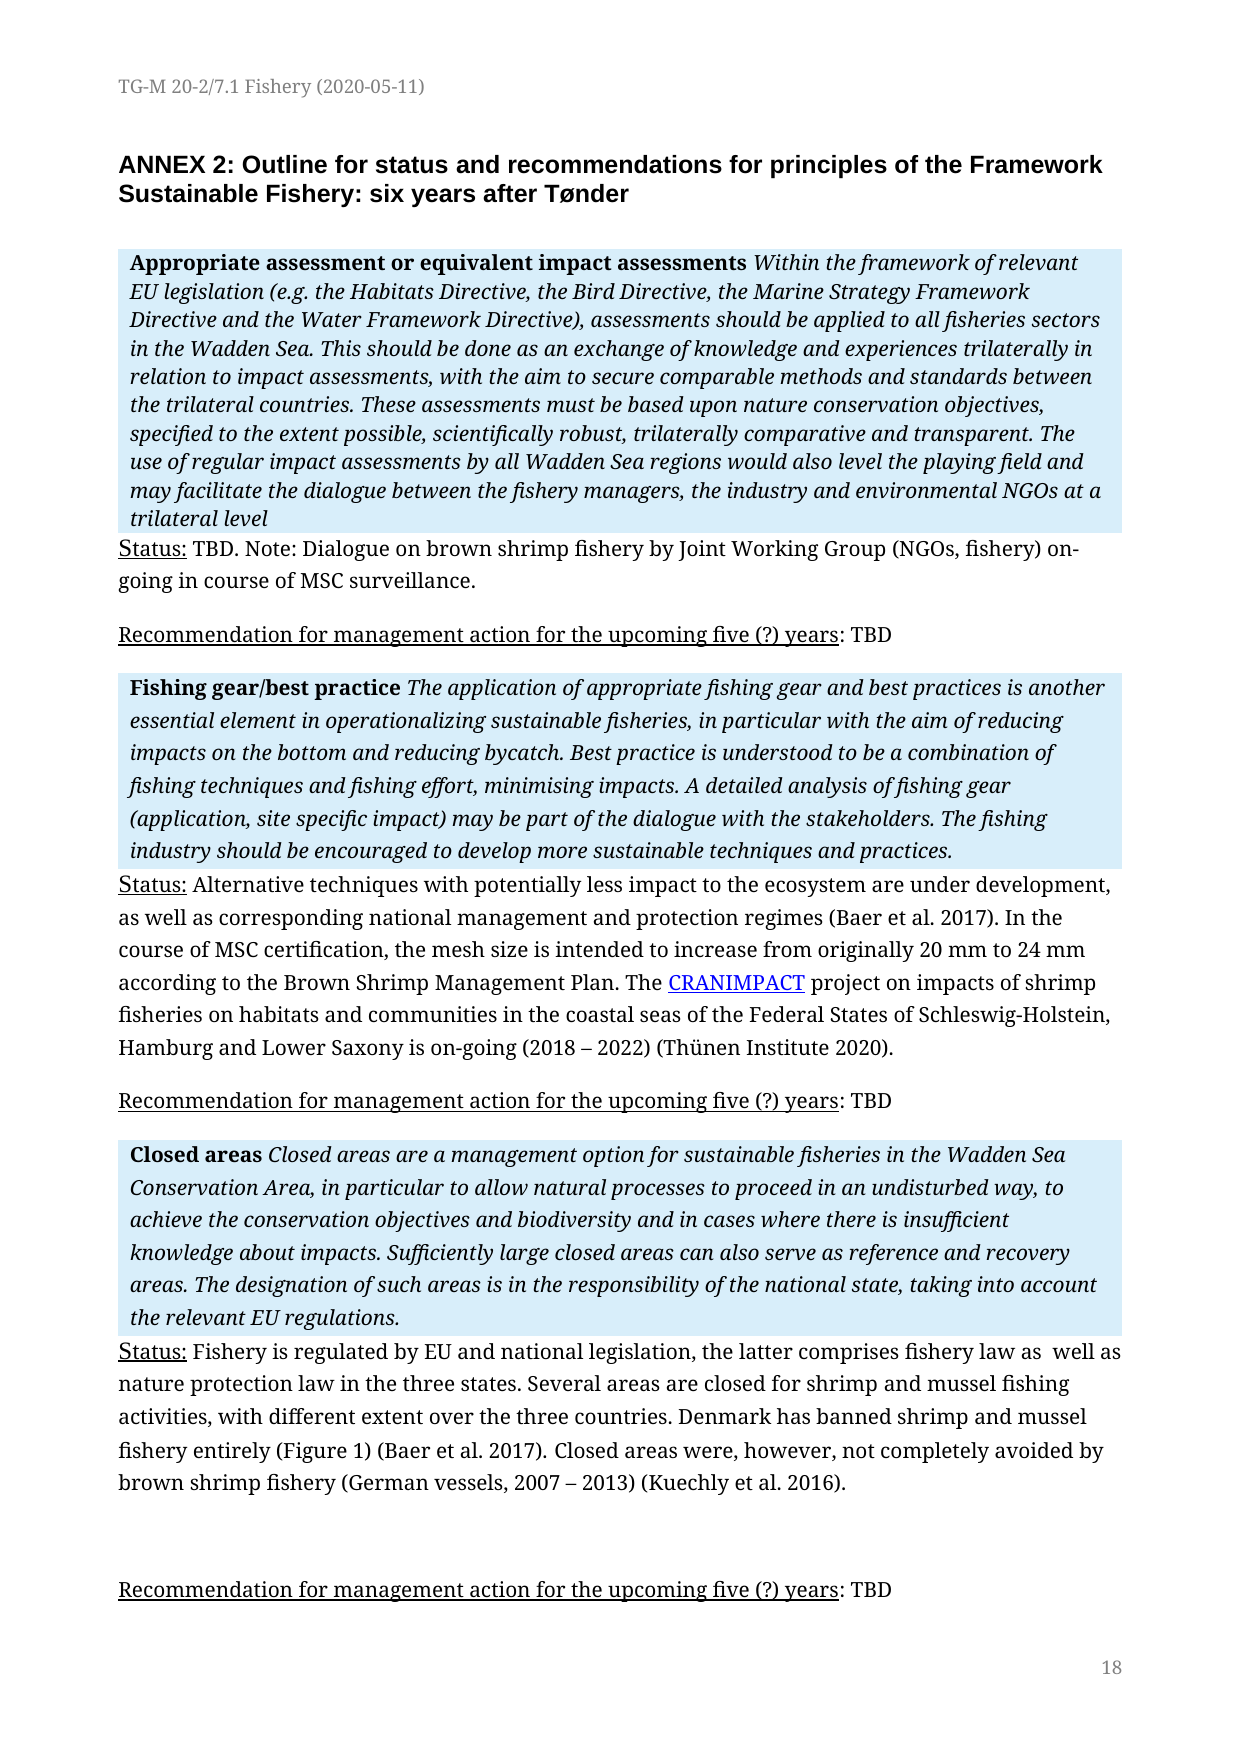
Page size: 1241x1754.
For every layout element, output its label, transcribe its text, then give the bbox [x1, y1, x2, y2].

table_header Closed areas Closed areas are a management option for sustainable fisheries in the Wadden Sea Conservation Area, in particular to allow natural processes to proceed in an undisturbed way, to achieve the conservation objectives and biodiversity and in cases where there is insufficient knowledge about impacts. Sufficiently large closed areas can also serve as reference and recovery areas. The designation of such areas is in the responsibility of the national state, taking into account the relevant EU regulations. [118, 1140, 1122, 1336]
text Recommendation for management action for the upcoming five (?) years: TBD [118, 620, 1122, 648]
subtitle ANNEX 2: Outline for status and recommendations for principles of the Framework Sustainable Fishery: six years after Tønder [118, 150, 1122, 207]
table_header Fishing gear/best practice The application of appropriate fishing gear and best practices is another essential element in operationalizing sustainable fisheries, in particular with the aim of reducing impacts on the bottom and reducing bycatch. Best practice is understood to be a combination of fishing techniques and fishing effort, minimising impacts. A detailed analysis of fishing gear (application, site specific impact) may be part of the dialogue with the stakeholders. The fishing industry should be encouraged to develop more sustainable techniques and practices. [118, 673, 1122, 869]
text Recommendation for management action for the upcoming five (?) years: TBD [118, 1575, 1122, 1604]
text Status: Alternative techniques with potentially less impact to the ecosystem are under development, as well as corresponding national management and protection regimes (Baer et al. 2017). In the course of MSC certification, the mesh size is intended to increase from originally 20 mm to 24 mm according to the Brown Shrimp Management Plan. The CRANIMPACT project on impacts of shrimp fisheries on habitats and communities in the coastal seas of the Federal States of Schleswig-Holstein, Hamburg and Lower Saxony is on-going (2018 – 2022) (Thünen Institute 2020). [118, 869, 1122, 1062]
text Status: TBD. Note: Dialogue on brown shrimp fishery by Joint Working Group (NGOs, fishery) on-going in course of MSC surveillance. [118, 533, 1122, 595]
table_header Appropriate assessment or equivalent impact assessments Within the framework of relevant EU legislation (e.g. the Habitats Directive, the Bird Directive, the Marine Strategy Framework Directive and the Water Framework Directive), assessments should be applied to all fisheries sectors in the Wadden Sea. This should be done as an exchange of knowledge and experiences trilaterally in relation to impact assessments, with the aim to secure comparable methods and standards between the trilateral countries. These assessments must be based upon nature conservation objectives, specified to the extent possible, scientifically robust, trilaterally comparative and transparent. The use of regular impact assessments by all Wadden Sea regions would also level the playing field and may facilitate the dialogue between the fishery managers, the industry and environmental NGOs at a trilateral level [118, 249, 1122, 533]
text Recommendation for management action for the upcoming five (?) years: TBD [118, 1087, 1122, 1115]
text Status: Fishery is regulated by EU and national legislation, the latter comprises fishery law as well as nature protection law in the three states. Several areas are closed for shrimp and mussel fishing activities, with different extent over the three countries. Denmark has banned shrimp and mussel fishery entirely (Figure 1) (Baer et al. 2017). Closed areas were, however, not completely avoided by brown shrimp fishery (German vessels, 2007 – 2013) (Kuechly et al. 2016). [118, 1336, 1122, 1497]
